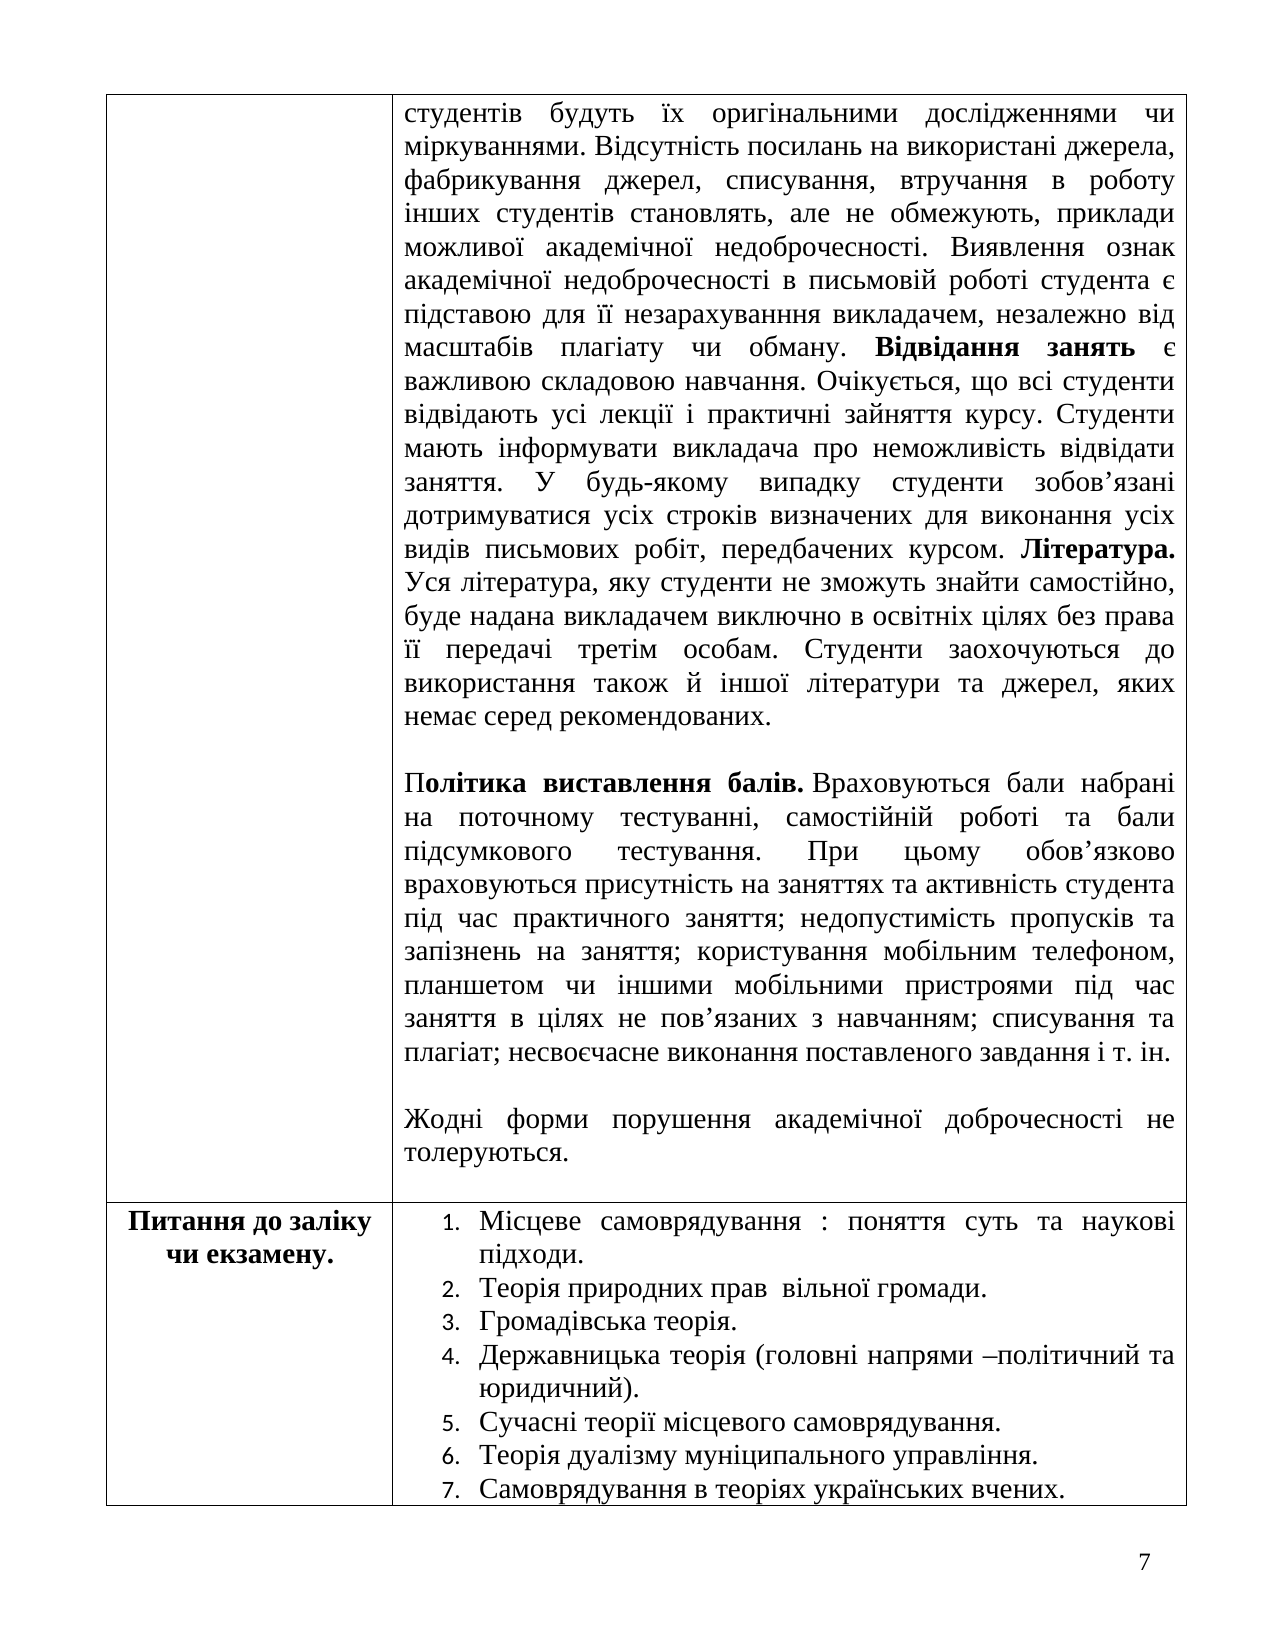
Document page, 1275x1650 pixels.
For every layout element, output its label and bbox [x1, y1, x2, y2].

table_cell [107, 95, 392, 1202]
table_cell [393, 1203, 1186, 1504]
table_cell [393, 95, 1186, 1202]
table_cell [107, 1203, 392, 1504]
